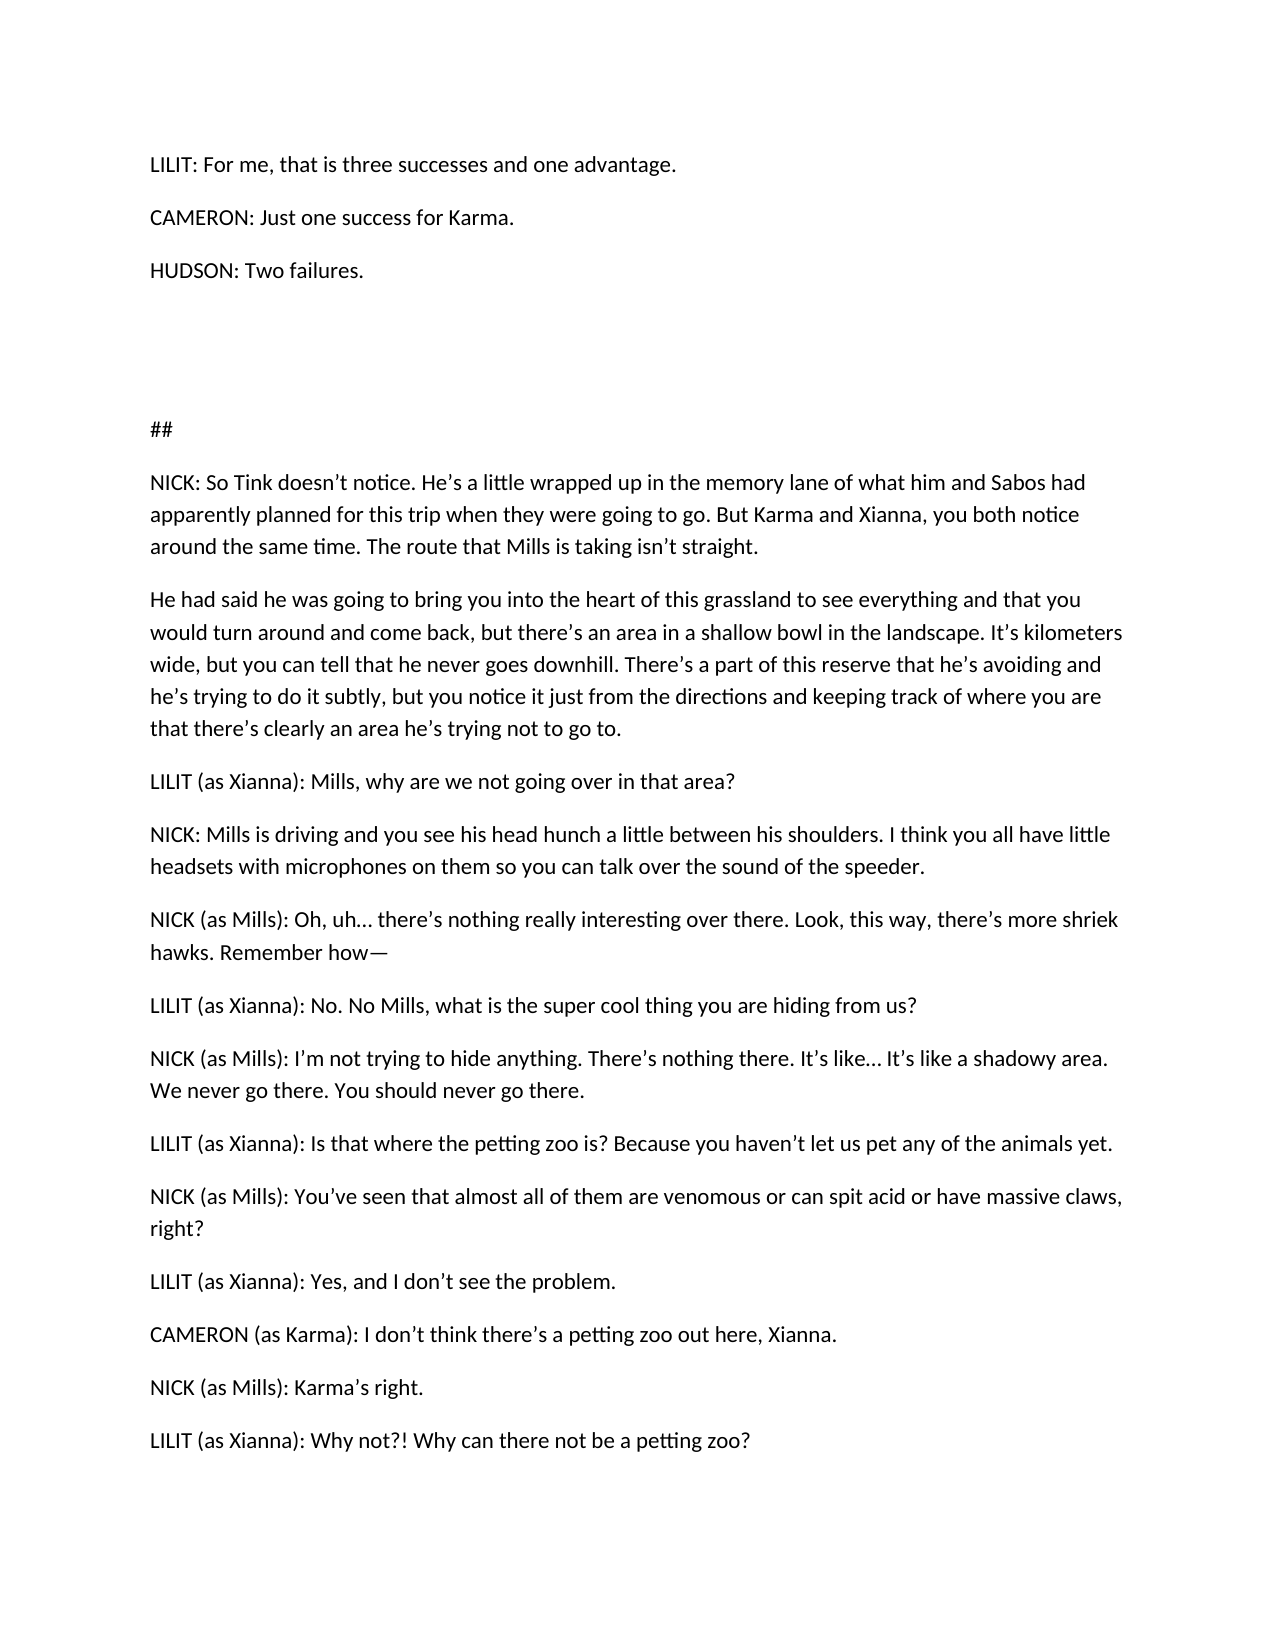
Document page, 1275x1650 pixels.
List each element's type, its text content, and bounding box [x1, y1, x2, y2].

text NICK (as Mills): I’m not trying to hide anything. There’s nothing there. It’s like… It’s like a shadowy area. We never go there. You should never go there. [150, 1044, 1125, 1104]
text He had said he was going to bring you into the heart of this grassland to see everything and that you would turn around and come back, but there’s an area in a shallow bowl in the landscape. It’s kilometers wide, but you can tell that he never goes downhill. There’s a part of this reserve that he’s avoiding and he’s trying to do it subtly, but you notice it just from the directions and keeping track of where you are that there’s clearly an area he’s trying not to go to. [150, 586, 1125, 742]
text NICK (as Mills): Oh, uh… there’s nothing really interesting over there. Look, this way, there’s more shriek hawks. Remember how— [150, 906, 1125, 966]
text LILIT (as Xianna): Yes, and I don’t see the problem. [150, 1267, 1125, 1295]
text CAMERON: Just one success for Karma. [150, 203, 1125, 231]
text LILIT (as Xianna): Is that where the petting zoo is? Because you haven’t let us pet any of the animals yet. [150, 1129, 1125, 1157]
text CAMERON (as Karma): I don’t think there’s a petting zoo out here, Xianna. [150, 1320, 1125, 1348]
text LILIT (as Xianna): No. No Mills, what is the super cool thing you are hiding from us? [150, 991, 1125, 1019]
text NICK (as Mills): You’ve seen that almost all of them are venomous or can spit acid or have massive claws, right? [150, 1182, 1125, 1242]
text LILIT (as Xianna): Mills, why are we not going over in that area? [150, 767, 1125, 795]
text NICK (as Mills): Karma’s right. [150, 1373, 1125, 1401]
text LILIT (as Xianna): Why not?! Why can there not be a petting zoo? [150, 1426, 1125, 1454]
text LILIT: For me, that is three successes and one advantage. [150, 150, 1125, 178]
text HUDSON: Two failures. [150, 256, 1125, 284]
text NICK: So Tink doesn’t notice. He’s a little wrapped up in the memory lane of what him and Sabos had apparently planned for this trip when they were going to go. But Karma and Xianna, you both notice around the same time. The route that Mills is taking isn’t straight. [150, 468, 1125, 561]
text ## [150, 415, 1125, 443]
text NICK: Mills is driving and you see his head hunch a little between his shoulders. I think you all have little headsets with microphones on them so you can talk over the sound of the speeder. [150, 820, 1125, 881]
